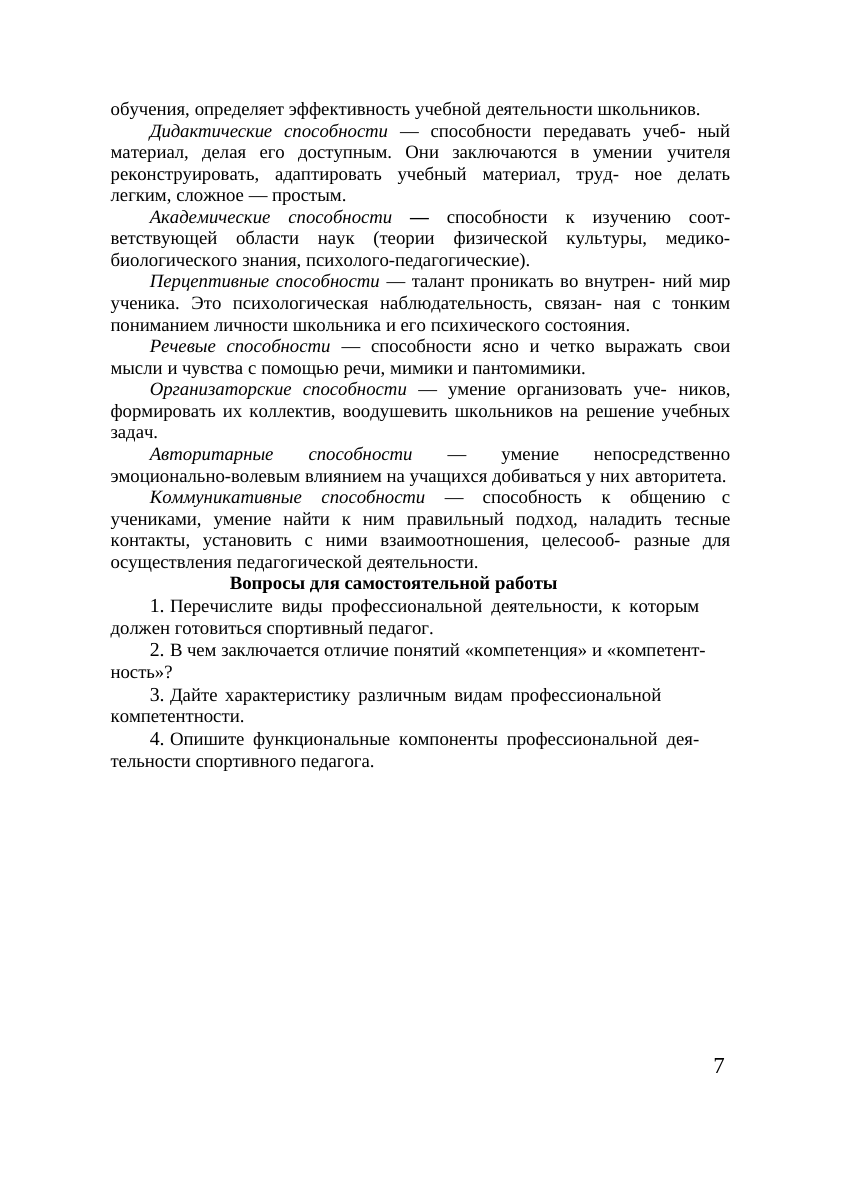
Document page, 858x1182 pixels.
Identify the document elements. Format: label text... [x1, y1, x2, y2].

list Дайте характеристику различным видам профессиональной компетентности. [110, 683, 730, 727]
subtitle Вопросы для самостоятельной работы [229, 572, 757, 594]
text Академические способности — способности к изучению соот- ветствующей области наук (теории физической культуры, медико- биологического знания, психолого-педагогические). [110, 206, 730, 270]
list Перечислите виды профессиональной деятельности, к которым должен готовиться спортивный педагог. [110, 594, 730, 638]
text Речевые способности — способности ясно и четко выражать свои мысли и чувства с помощью речи, мимики и пантомимики. [110, 335, 730, 378]
text Авторитарные способности — умение непосредственно эмоционально-волевым влиянием на учащихся добиваться у них авторитета. [110, 443, 730, 486]
text Коммуникативные способности — способность к общению с учениками, умение найти к ним правильный подход, наладить тесные контакты, установить с ними взаимоотношения, целесооб- разные для осуществления педагогической деятельности. [110, 486, 730, 572]
list В чем заключается отличие понятий «компетенция» и «компетент- ность»? [110, 638, 730, 683]
text Организаторские способности — умение организовать уче- ников, формировать их коллектив, воодушевить школьников на решение учебных задач. [110, 378, 730, 443]
text Перцептивные способности — талант проникать во внутрен- ний мир ученика. Это психологическая наблюдательность, связан- ная с тонким пониманием личности школьника и его психического состояния. [110, 270, 730, 335]
text Дидактические способности — способности передавать учеб- ный материал, делая его доступным. Они заключаются в умении учителя реконструировать, адаптировать учебный материал, труд- ное делать легким, сложное — простым. [110, 119, 730, 206]
text обучения, определяет эффективность учебной деятельности школьников. [110, 98, 730, 119]
list Опишите функциональные компоненты профессиональной дея- тельности спортивного педагога. [110, 727, 730, 771]
